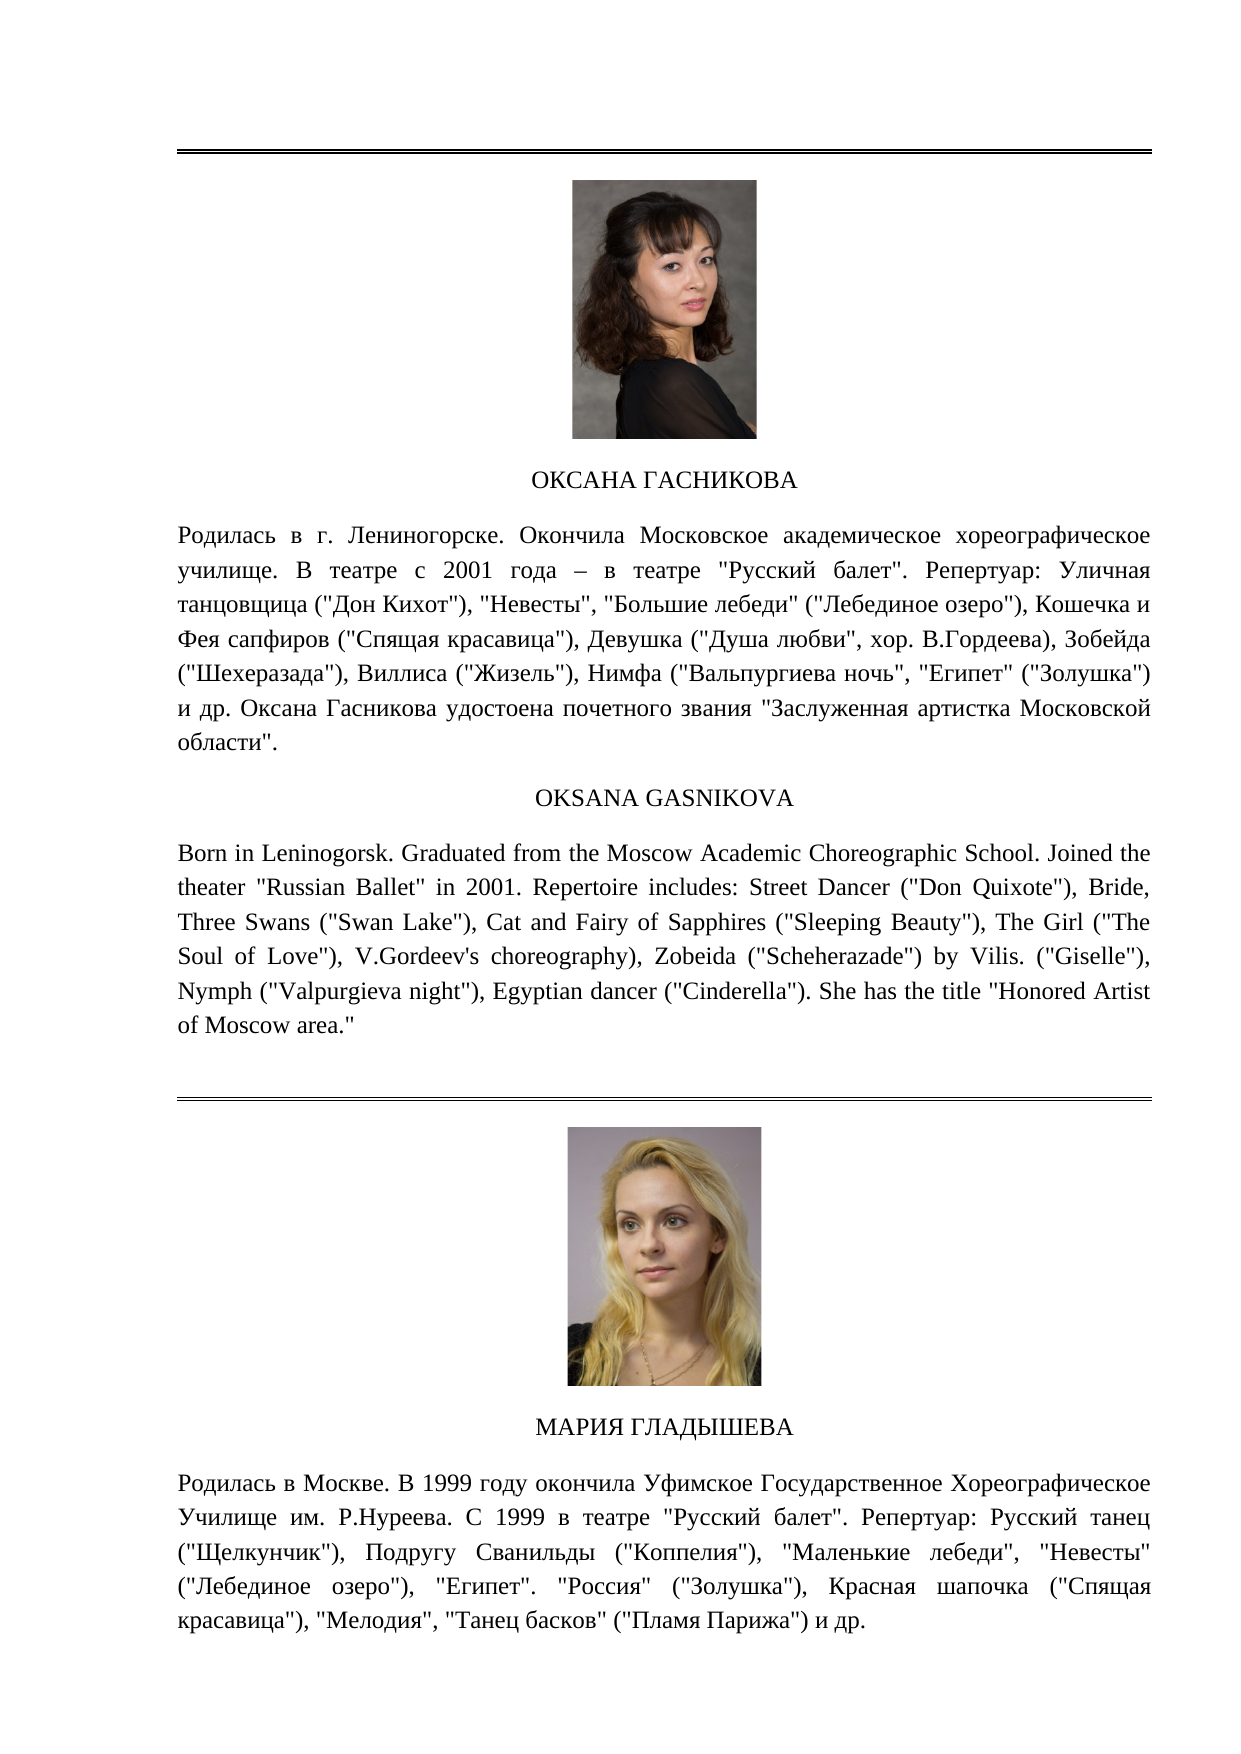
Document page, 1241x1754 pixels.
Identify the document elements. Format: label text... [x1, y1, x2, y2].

text Oksana Gasnikova [177, 783, 1152, 811]
text Born in Leninogorsk. Graduated from the Moscow Academic Choreographic School. Joined the theater "Russian Ballet" in 2001. Repertoire includes: Street Dancer ("Don Quixote"), Bride, Three Swans ("Swan Lake"), Cat and Fairy of Sapphires ("Sleeping Beauty"), The Girl ("The Soul of Love"), V.Gordeev's choreography), Zobeida ("Scheherazade") by Vilis. ("Giselle"), Nymph ("Valpurgieva night"), Egyptian dancer ("Cinderella"). She has the title "Honored Artist of Moscow area." [177, 838, 1152, 1039]
picture [572, 180, 757, 439]
text Родилась в Москве. В 1999 году окончила Уфимское Государственное Хореографическое Училище им. Р.Нуреева. С 1999 в театре "Русский балет". Репертуар: Русский танец ("Щелкунчик"), Подругу Сванильды ("Коппелия"), "Маленькие лебеди", "Невесты" ("Лебединое озеро"), "Египет". "Россия" ("Золушка"), Красная шапочка ("Спящая красавица"), "Мелодия", "Танец басков" ("Пламя Парижа") и др. [177, 1468, 1152, 1634]
text Родилась в г. Лениногорске. Окончила Московское академическое хореографическое училище. В театре с 2001 года – в театре "Русский балет". Репертуар: Уличная танцовщица ("Дон Кихот"), "Невесты", "Большие лебеди" ("Лебединое озеро"), Кошечка и Фея сапфиров ("Спящая красавица"), Девушка ("Душа любви", хор. В.Гордеева), Зобейда ("Шехеразада"), Виллиса ("Жизель"), Нимфа ("Вальпургиева ночь", "Египет" ("Золушка") и др. Оксана Гасникова удостоена почетного звания "Заслуженная артистка Московской области". [177, 520, 1152, 756]
picture [567, 1127, 762, 1386]
text ОКСАНА ГАСНИКОВА [177, 465, 1152, 494]
text МАРИЯ ГЛАДЫШЕВА [177, 1412, 1152, 1441]
